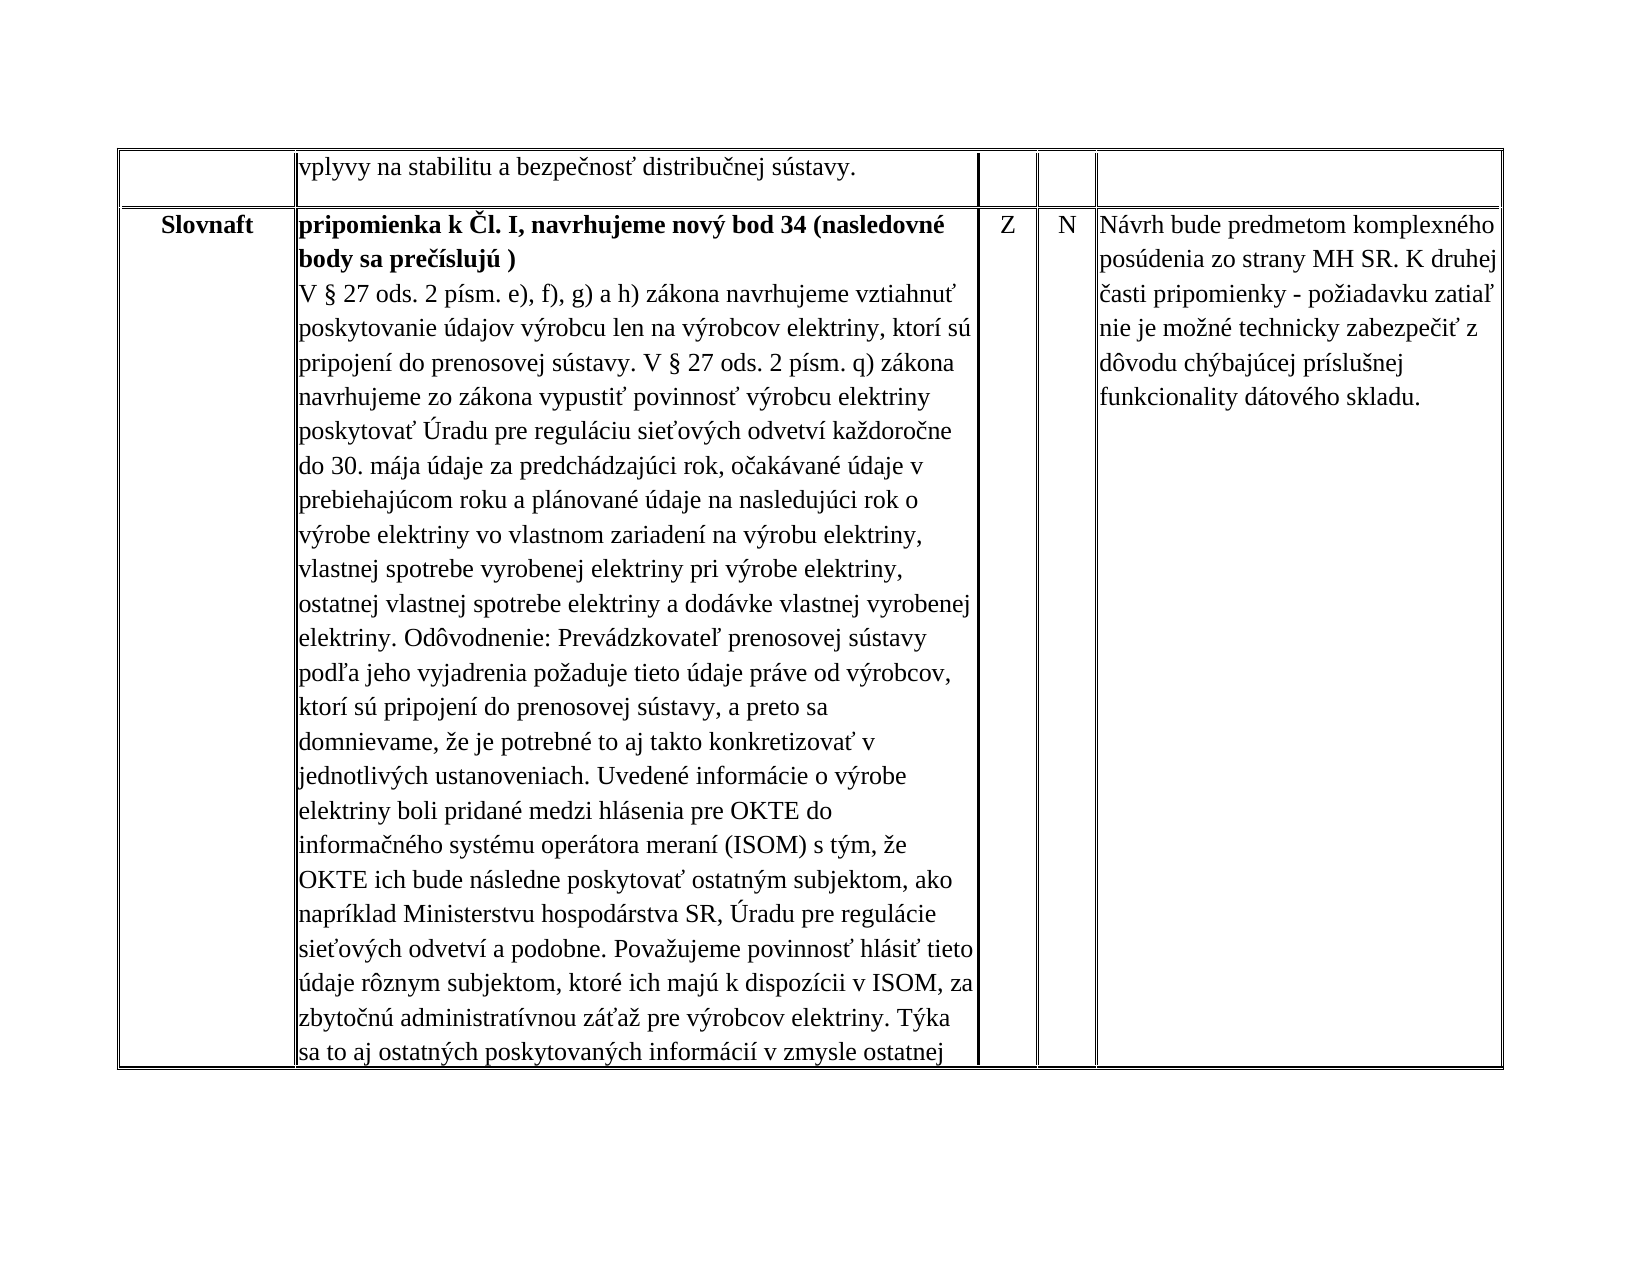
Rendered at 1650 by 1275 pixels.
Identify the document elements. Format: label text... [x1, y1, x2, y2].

table_cell N [1038, 209, 1097, 1066]
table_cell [1097, 206, 1502, 1066]
table_cell Z [978, 209, 1038, 1066]
table_cell Slovnaft [118, 206, 296, 1066]
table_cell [296, 151, 978, 206]
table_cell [296, 209, 978, 1066]
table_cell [1097, 151, 1501, 206]
table_cell N [1038, 151, 1097, 206]
table_cell Slovnaft [118, 149, 296, 206]
table_cell Z [978, 151, 1038, 206]
